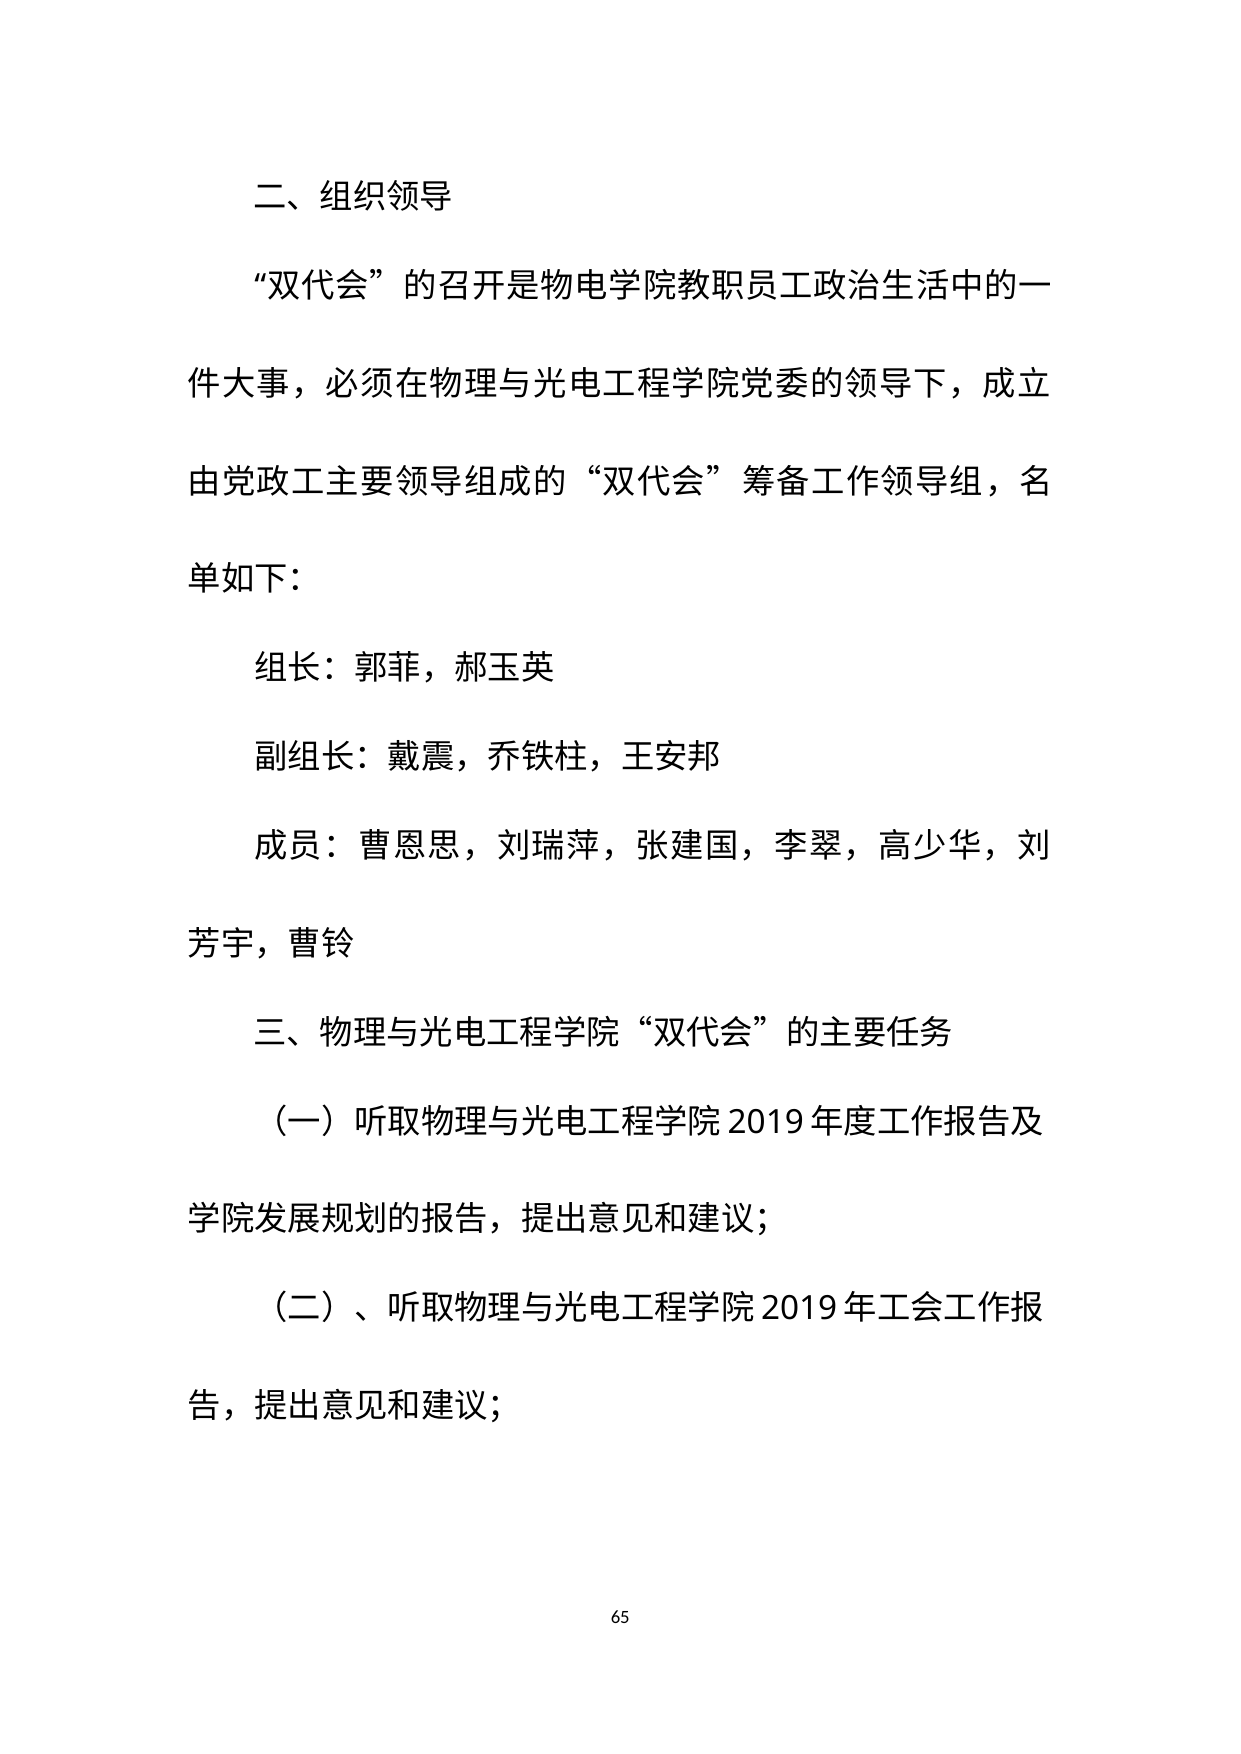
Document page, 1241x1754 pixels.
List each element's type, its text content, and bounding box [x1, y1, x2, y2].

text 三、物理与光电工程学院“双代会”的主要任务 [187, 997, 1053, 1062]
text 组长：郭菲，郝玉英 [187, 633, 1053, 698]
text （二）、听取物理与光电工程学院2019年工会工作报告，提出意见和建议； [187, 1273, 1053, 1435]
text 副组长：戴震，乔铁柱，王安邦 [187, 722, 1053, 787]
text 成员：曹恩思，刘瑞萍，张建国，李翠，高少华，刘芳宇，曹铃 [187, 811, 1053, 973]
text 二、组织领导 [187, 162, 1053, 227]
text “双代会”的召开是物电学院教职员工政治生活中的一件大事，必须在物理与光电工程学院党委的领导下，成立由党政工主要领导组成的“双代会”筹备工作领导组，名单如下： [187, 251, 1053, 608]
text （一）听取物理与光电工程学院2019年度工作报告及学院发展规划的报告，提出意见和建议； [187, 1086, 1053, 1249]
